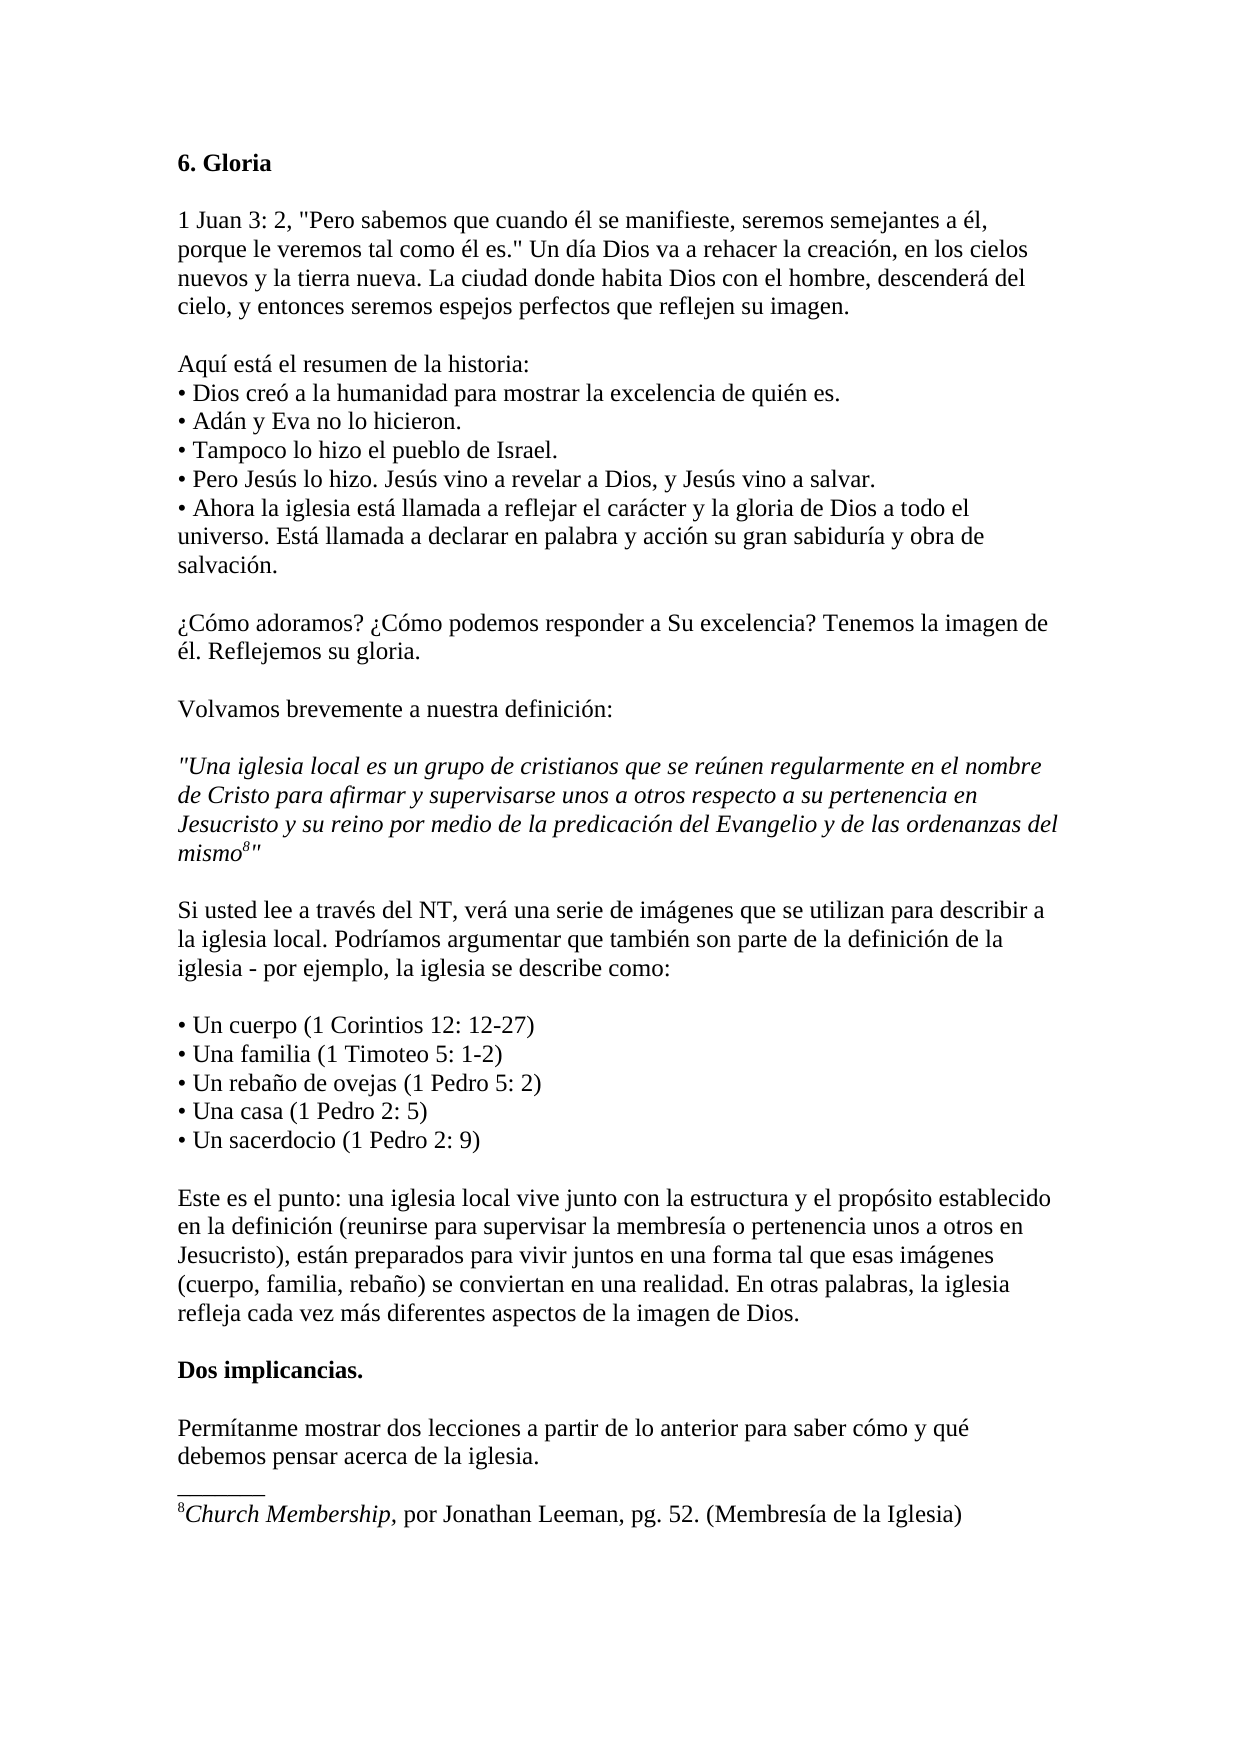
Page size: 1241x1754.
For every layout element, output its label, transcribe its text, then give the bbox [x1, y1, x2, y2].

text ¿Cómo adoramos? ¿Cómo podemos responder a Su excelencia? Tenemos la imagen de él. Reflejemos su gloria. [177, 608, 1063, 665]
text • Un rebaño de ovejas (1 Pedro 5: 2) [177, 1068, 1063, 1096]
text Este es el punto: una iglesia local vive junto con la estructura y el propósito establecido en la definición (reunirse para supervisar la membresía o pertenencia unos a otros en Jesucristo), están preparados para vivir juntos en una forma tal que esas imágenes (cuerpo, familia, rebaño) se conviertan en una realidad. En otras palabras, la iglesia refleja cada vez más diferentes aspectos de la imagen de Dios. [177, 1183, 1063, 1326]
text • Una casa (1 Pedro 2: 5) [177, 1096, 1063, 1125]
text Si usted lee a través del NT, verá una serie de imágenes que se utilizan para describir a la iglesia local. Podríamos argumentar que también son parte de la definición de la iglesia - por ejemplo, la iglesia se describe como: [177, 895, 1063, 981]
text • Un sacerdocio (1 Pedro 2: 9) [177, 1125, 1063, 1154]
text • Tampoco lo hizo el pueblo de Israel. [177, 435, 1063, 464]
text • Una familia (1 Timoteo 5: 1-2) [177, 1039, 1063, 1068]
text Volvamos brevemente a nuestra definición: [177, 694, 1063, 723]
text "Una iglesia local es un grupo de cristianos que se reúnen regularmente en el nombre de Cristo para afirmar y supervisarse unos a otros respecto a su pertenencia en Jesucristo y su reino por medio de la predicación del Evangelio y de las ordenanzas del mismo8" [177, 751, 1063, 866]
text • Adán y Eva no lo hicieron. [177, 406, 1063, 435]
text 1 Juan 3: 2, "Pero sabemos que cuando él se manifieste, seremos semejantes a él, porque le veremos tal como él es." Un día Dios va a rehacer la creación, en los cielos nuevos y la tierra nueva. La ciudad donde habita Dios con el hombre, descenderá del cielo, y entonces seremos espejos perfectos que reflejen su imagen. [177, 205, 1063, 320]
text • Pero Jesús lo hizo. Jesús vino a revelar a Dios, y Jesús vino a salvar. [177, 464, 1063, 493]
text • Dios creó a la humanidad para mostrar la excelencia de quién es. [177, 378, 1063, 406]
text Permítanme mostrar dos lecciones a partir de lo anterior para saber cómo y qué debemos pensar acerca de la iglesia. [177, 1413, 1063, 1470]
text 8Church Membership, por Jonathan Leeman, pg. 52. (Membresía de ) [177, 1499, 1063, 1528]
text • Ahora la iglesia está llamada a reflejar el carácter y la gloria de Dios a todo el universo. Está llamada a declarar en palabra y acción su gran sabiduría y obra de salvación. [177, 493, 1063, 579]
text • Un cuerpo (1 Corintios 12: 12-27) [177, 1010, 1063, 1039]
text _______ [177, 1470, 1063, 1499]
text Aquí está el resumen de la historia: [177, 349, 1063, 378]
text 6. Gloria [177, 148, 1063, 176]
text Dos implicancias. [177, 1355, 1063, 1384]
